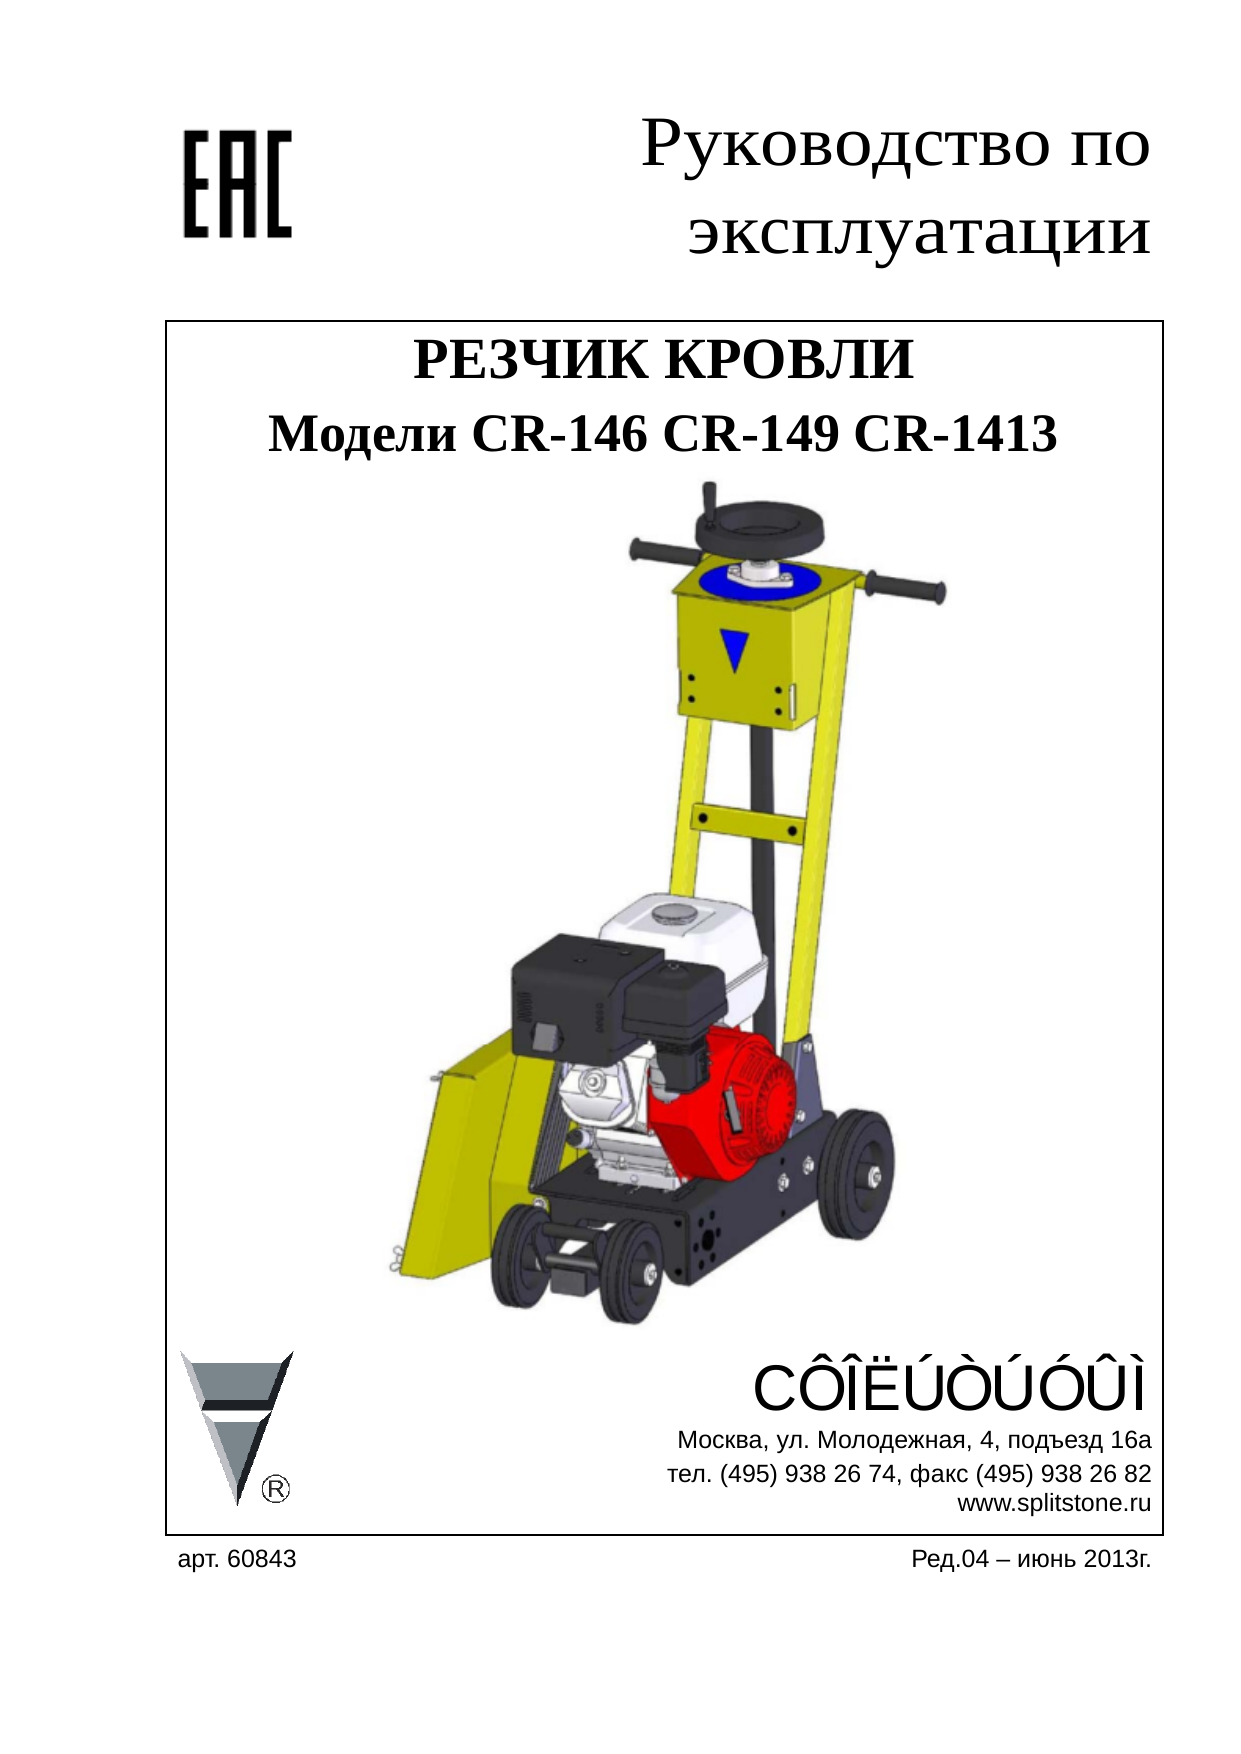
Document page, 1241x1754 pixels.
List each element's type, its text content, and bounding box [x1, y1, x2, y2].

picture [179, 1349, 294, 1507]
picture [177, 123, 295, 241]
text CÔÎËÚÒÚÓÛÌ Москва, ул. Молодежная, 4, подъезд 16а [655, 1349, 1152, 1454]
text Руководство по эксплуатации [622, 99, 1152, 269]
text тел. (495) 938 26 74, факс (495) 938 26 82 www.splitstone.ru [659, 1458, 1152, 1517]
picture [377, 472, 952, 1330]
text РЕЗЧИК КРОВЛИ Модели CR-146 CR-149 CR-1413 [268, 324, 1075, 463]
text арт. 60843 Ред.04 – июнь 2013г. [177, 1544, 1159, 1573]
